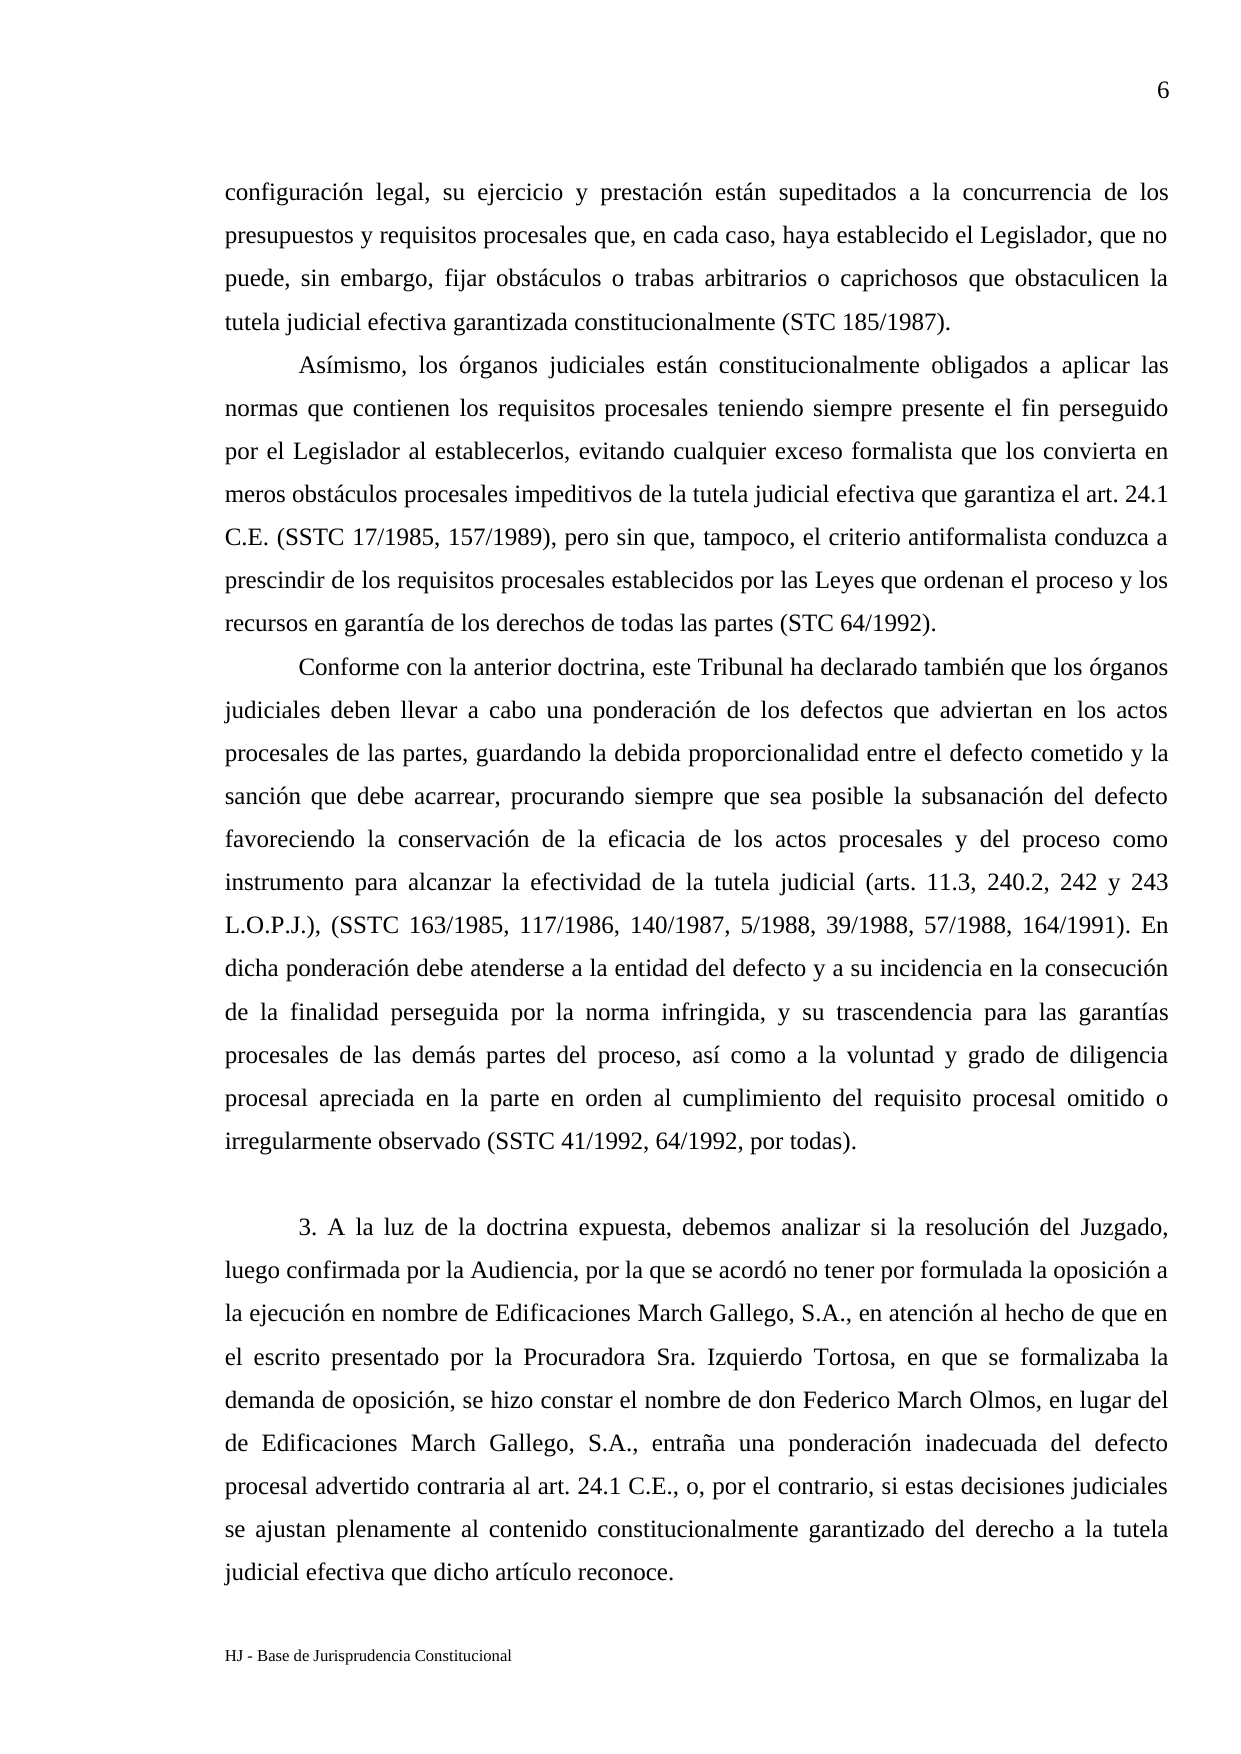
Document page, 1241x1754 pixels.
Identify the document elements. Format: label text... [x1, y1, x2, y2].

text Asímismo, los órganos judiciales están constitucionalmente obligados a aplicar las normas que contienen los requisitos procesales teniendo siempre presente el fin perseguido por el Legislador al establecerlos, evitando cualquier exceso formalista que los convierta en meros obstáculos procesales impeditivos de la tutela judicial efectiva que garantiza el art. 24.1 C.E. (SSTC 17/1985, 157/1989), pero sin que, tampoco, el criterio antiformalista conduzca a prescindir de los requisitos procesales establecidos por las Leyes que ordenan el proceso y los recursos en garantía de los derechos de todas las partes (STC 64/1992). [224, 350, 1169, 637]
text 3. A la luz de la doctrina expuesta, debemos analizar si la resolución del Juzgado, luego confirmada por la Audiencia, por la que se acordó no tener por formulada la oposición a la ejecución en nombre de Edificaciones March Gallego, S.A., en atención al hecho de que en el escrito presentado por la Procuradora Sra. Izquierdo Tortosa, en que se formalizaba la demanda de oposición, se hizo constar el nombre de don Federico March Olmos, en lugar del de Edificaciones March Gallego, S.A., entraña una ponderación inadecuada del defecto procesal advertido contraria al art. 24.1 C.E., o, por el contrario, si estas decisiones judiciales se ajustan plenamente al contenido constitucionalmente garantizado del derecho a la tutela judicial efectiva que dicho artículo reconoce. [224, 1212, 1169, 1586]
text Conforme con la anterior doctrina, este Tribunal ha declarado también que los órganos judiciales deben llevar a cabo una ponderación de los defectos que adviertan en los actos procesales de las partes, guardando la debida proporcionalidad entre el defecto cometido y la sanción que debe acarrear, procurando siempre que sea posible la subsanación del defecto favoreciendo la conservación de la eficacia de los actos procesales y del proceso como instrumento para alcanzar la efectividad de la tutela judicial (arts. 11.3, 240.2, 242 y 243 L.O.P.J.), (SSTC 163/1985, 117/1986, 140/1987, 5/1988, 39/1988, 57/1988, 164/1991). En dicha ponderación debe atenderse a la entidad del defecto y a su incidencia en la consecución de la finalidad perseguida por la norma infringida, y su trascendencia para las garantías procesales de las demás partes del proceso, así como a la voluntad y grado de diligencia procesal apreciada en la parte en orden al cumplimiento del requisito procesal omitido o irregularmente observado (SSTC 41/1992, 64/1992, por todas). [224, 652, 1169, 1155]
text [224, 177, 1169, 335]
